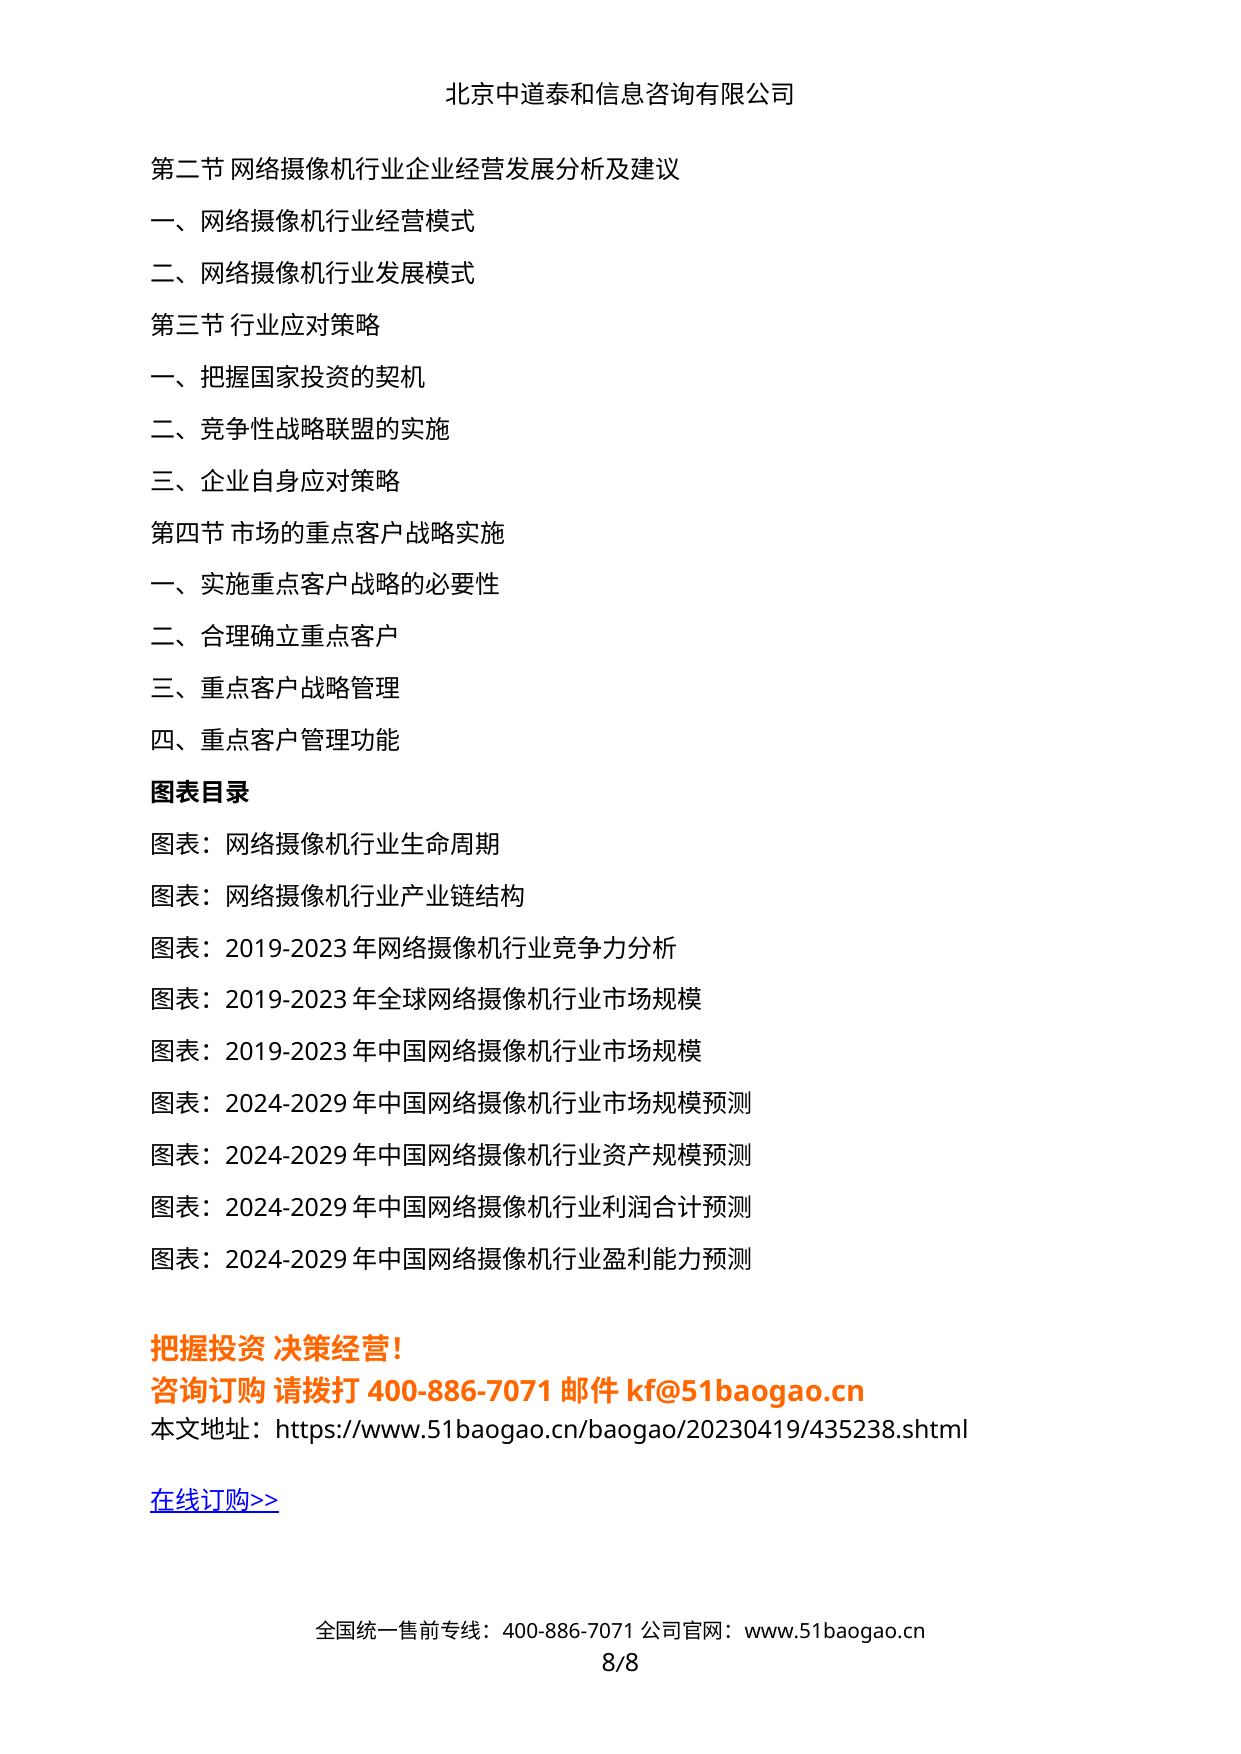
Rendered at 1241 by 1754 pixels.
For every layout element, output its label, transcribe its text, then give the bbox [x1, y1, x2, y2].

text 图表：2019-2023年中国网络摄像机行业市场规模 [150, 1032, 1090, 1068]
text 图表：2019-2023年网络摄像机行业竞争力分析 [150, 928, 1090, 964]
text 四、重点客户管理功能 [150, 721, 1090, 757]
text 一、实施重点客户战略的必要性 [150, 565, 1090, 601]
text 图表：2024-2029年中国网络摄像机行业盈利能力预测 [150, 1239, 1090, 1276]
text 一、把握国家投资的契机 [150, 357, 1090, 394]
text 三、重点客户战略管理 [150, 669, 1090, 705]
text 三、企业自身应对策略 [150, 461, 1090, 497]
text 把握投资 决策经营！咨询订购 请拨打 400-886-7071 邮件 kf@51baogao.cn本文地址：https://www.51baogao.cn/baogao/20230419/435238.shtml [150, 1291, 1090, 1446]
text 第二节 网络摄像机行业企业经营发展分析及建议 [150, 150, 1090, 186]
text 第三节 行业应对策略 [150, 306, 1090, 342]
text 一、网络摄像机行业经营模式 [150, 202, 1090, 238]
text 图表：2019-2023年全球网络摄像机行业市场规模 [150, 980, 1090, 1016]
text 图表：网络摄像机行业生命周期 [150, 824, 1090, 861]
text 二、竞争性战略联盟的实施 [150, 409, 1090, 446]
text 图表：网络摄像机行业产业链结构 [150, 876, 1090, 912]
text 第四节 市场的重点客户战略实施 [150, 513, 1090, 549]
text 图表：2024-2029年中国网络摄像机行业利润合计预测 [150, 1187, 1090, 1224]
text 图表目录 [150, 772, 1090, 809]
text 二、网络摄像机行业发展模式 [150, 254, 1090, 290]
text 图表：2024-2029年中国网络摄像机行业资产规模预测 [150, 1136, 1090, 1172]
text 图表：2024-2029年中国网络摄像机行业市场规模预测 [150, 1084, 1090, 1120]
text 在线订购>> [150, 1446, 1090, 1517]
text 二、合理确立重点客户 [150, 617, 1090, 653]
